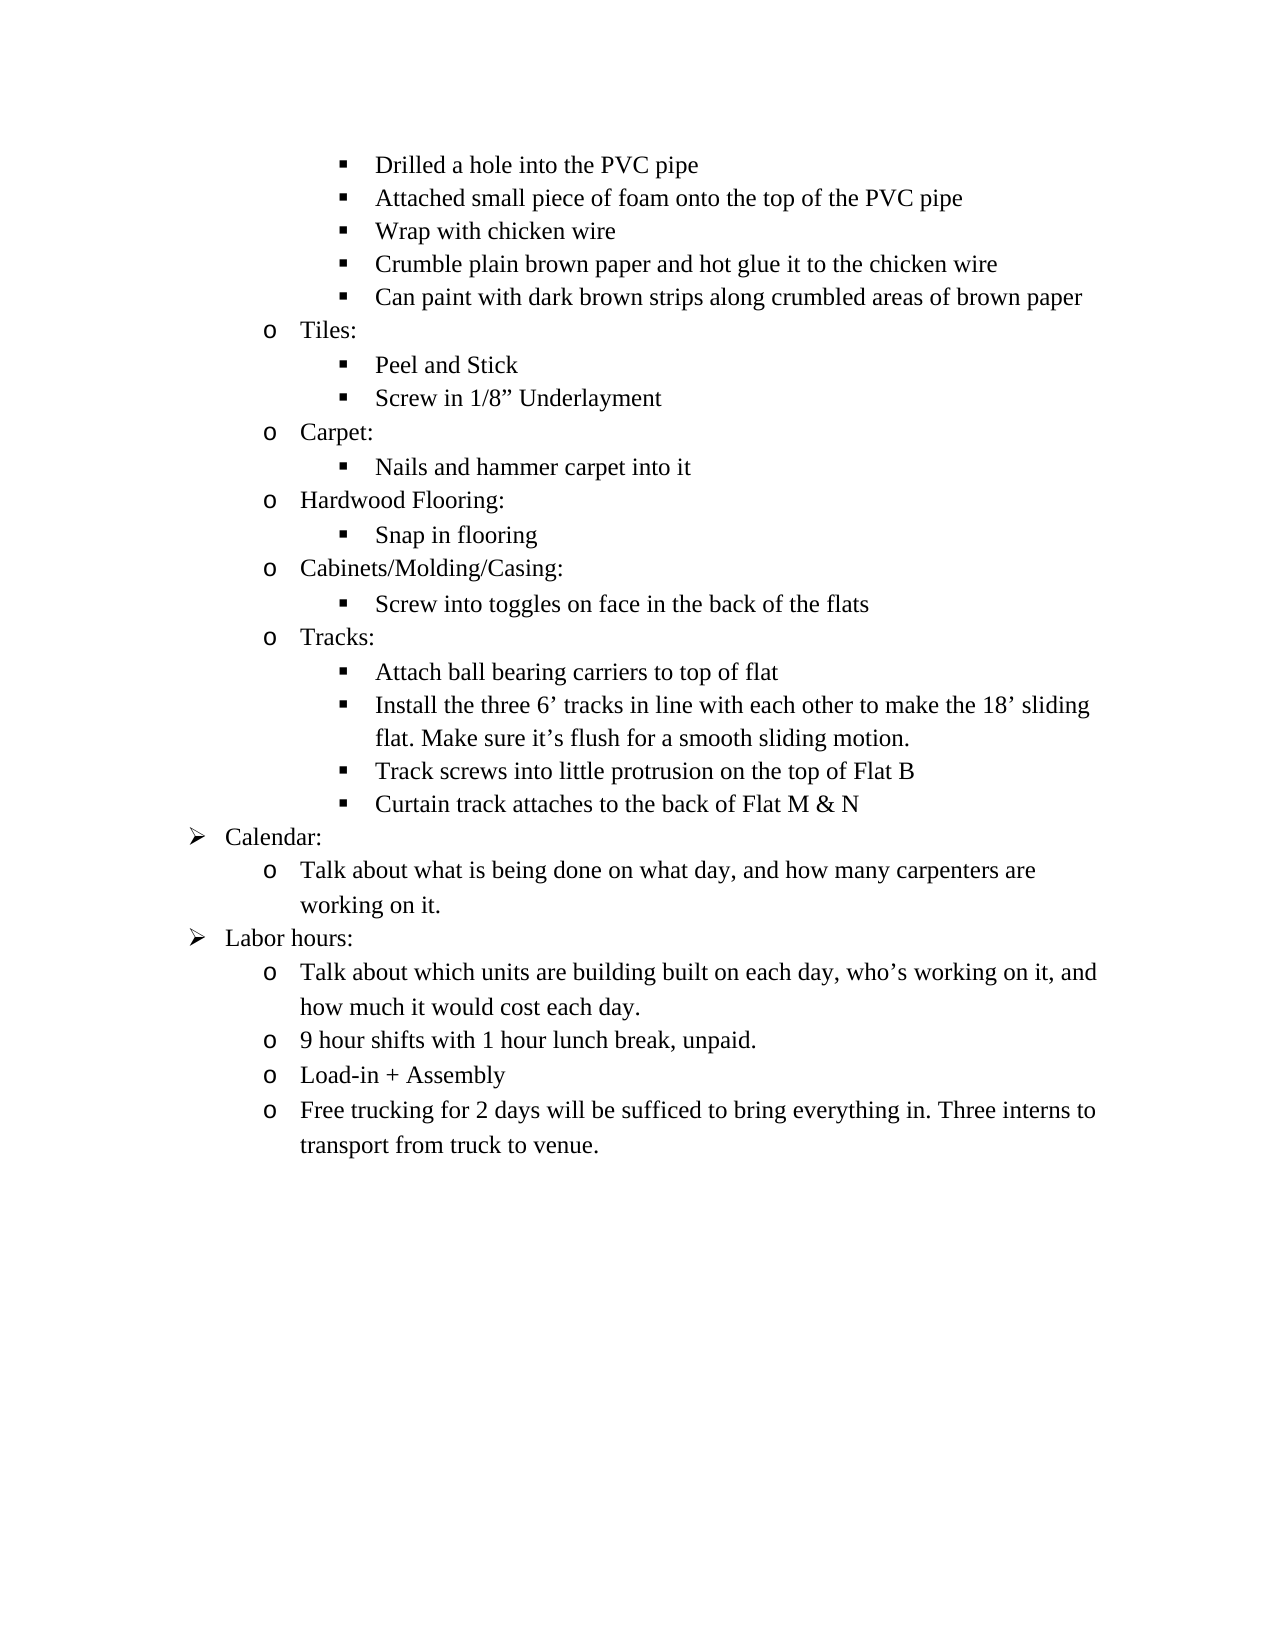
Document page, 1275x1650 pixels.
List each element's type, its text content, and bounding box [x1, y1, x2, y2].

list Tiles: [262, 315, 1125, 346]
list Carpet: [262, 417, 1125, 447]
list Talk about which units are building built on each day, who’s working on it, and how much it would cost each day. [262, 957, 1125, 1020]
list Screw in 1/8” Underlayment [337, 383, 1125, 412]
list Labor hours: [187, 923, 1125, 952]
list Drilled a hole into the PVC pipe [337, 150, 1125, 179]
list Curtain track attaches to the back of Flat M & N [337, 789, 1125, 818]
list 9 hour shifts with 1 hour lunch break, unpaid. [262, 1025, 1125, 1056]
list Can paint with dark brown strips along crumbled areas of brown paper [337, 282, 1125, 311]
list Track screws into little protrusion on the top of Flat B [337, 756, 1125, 785]
list Attached small piece of foam onto the top of the PVC pipe [337, 183, 1125, 212]
list Load-in + Assembly [262, 1060, 1125, 1091]
list Screw into toggles on face in the back of the flats [337, 589, 1125, 618]
list Wrap with chicken wire [337, 216, 1125, 245]
list Attach ball bearing carriers to top of flat [337, 657, 1125, 686]
list Install the three 6’ tracks in line with each other to make the 18’ sliding flat. Make sure it’s flush for a smooth sliding motion. [337, 690, 1125, 752]
list Free trucking for 2 days will be sufficed to bring everything in. Three interns to transport from truck to venue. [262, 1096, 1125, 1159]
list Calendar: [187, 822, 1125, 851]
list Talk about what is being done on what day, and how many carpenters are working on it. [262, 855, 1125, 919]
list Cabinets/Molding/Casing: [262, 553, 1125, 584]
list Hardwood Flooring: [262, 485, 1125, 516]
list Snap in flooring [337, 520, 1125, 549]
list Crumble plain brown paper and hot glue it to the chicken wire [337, 249, 1125, 278]
list Nails and hammer carpet into it [337, 452, 1125, 481]
list Tracks: [262, 622, 1125, 653]
list Peel and Stick [337, 351, 1125, 379]
